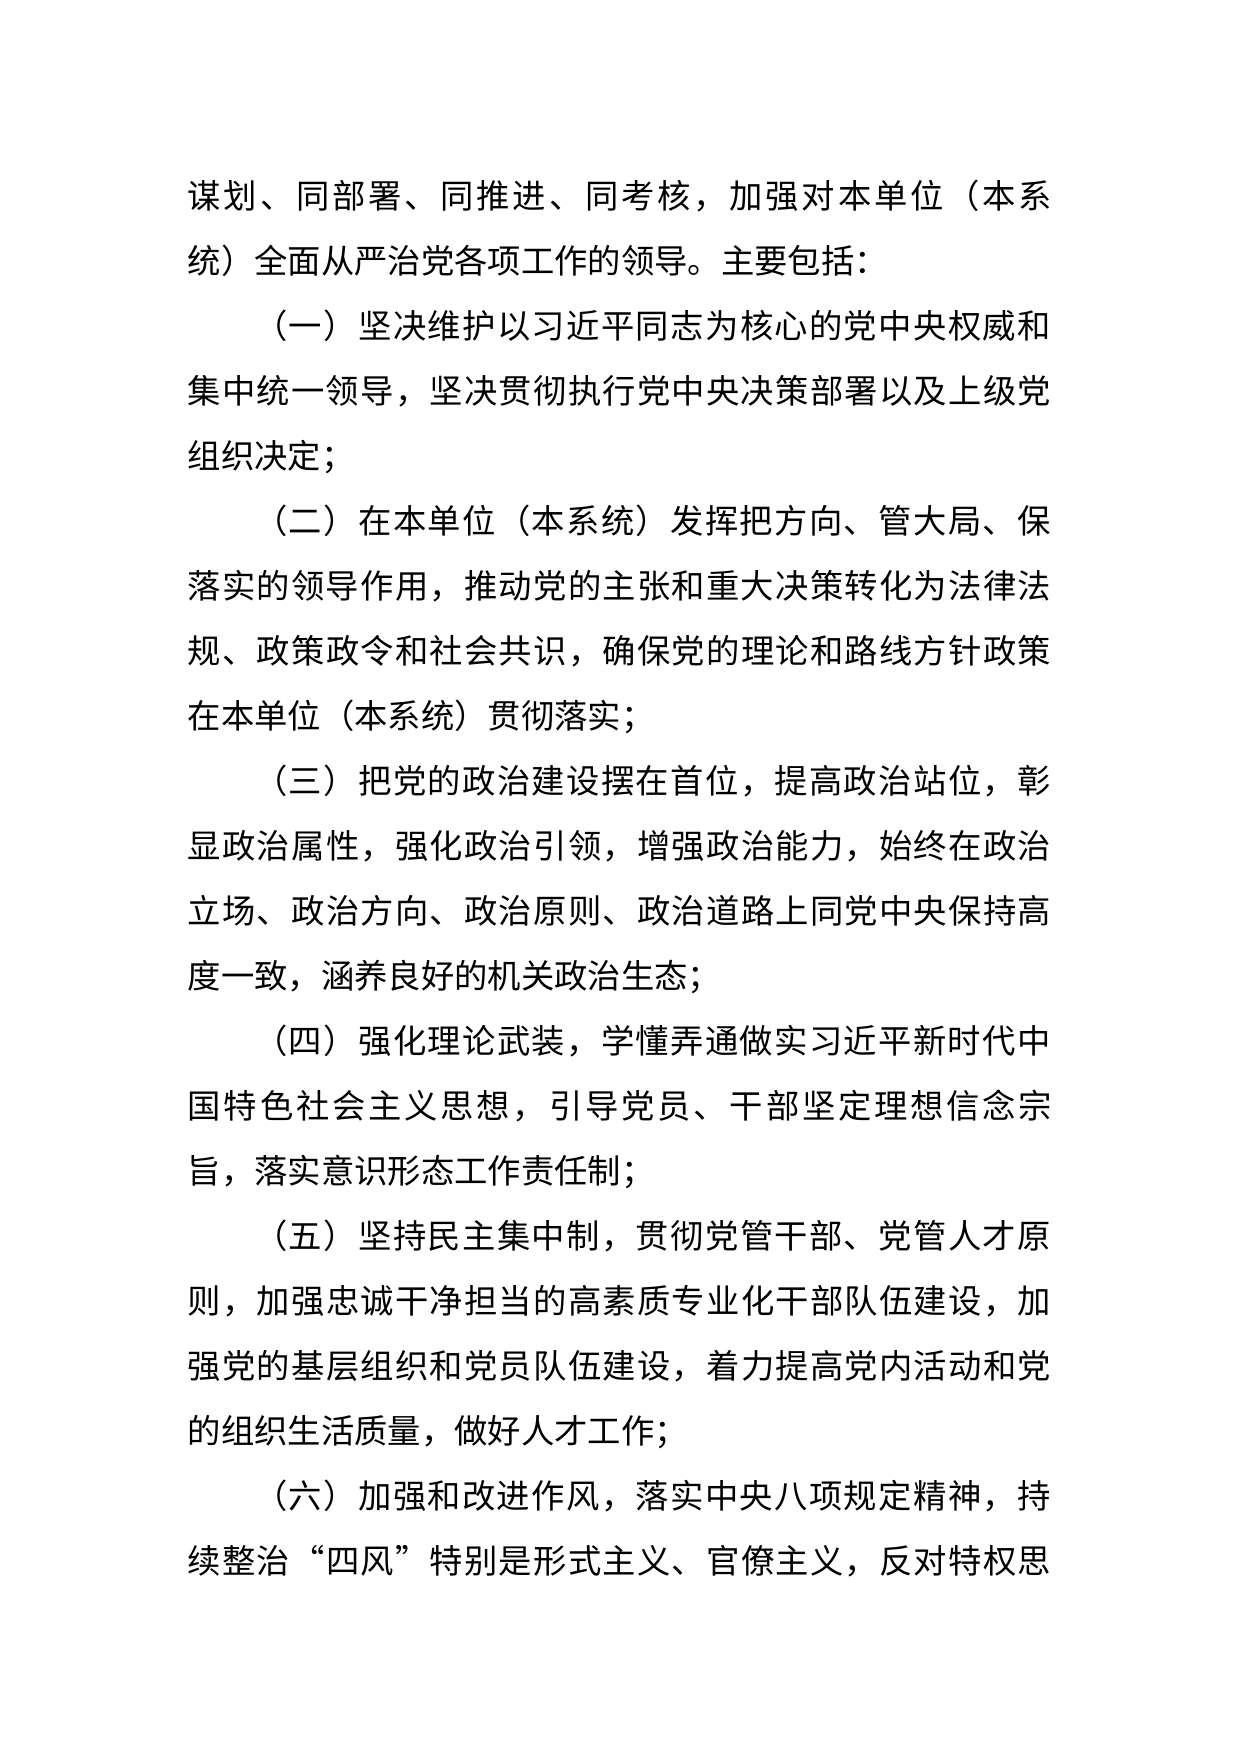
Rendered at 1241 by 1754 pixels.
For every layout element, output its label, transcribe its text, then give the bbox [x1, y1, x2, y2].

text （一）坚决维护以习近平同志为核心的党中央权威和集中统一领导，坚决贯彻执行党中央决策部署以及上级党组织决定； [187, 292, 1053, 487]
text （五）坚持民主集中制，贯彻党管干部、党管人才原则，加强忠诚干净担当的高素质专业化干部队伍建设，加强党的基层组织和党员队伍建设，着力提高党内活动和党的组织生活质量，做好人才工作； [187, 1202, 1053, 1462]
text （三）把党的政治建设摆在首位，提高政治站位，彰显政治属性，强化政治引领，增强政治能力，始终在政治立场、政治方向、政治原则、政治道路上同党中央保持高度一致，涵养良好的机关政治生态； [187, 747, 1053, 1007]
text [187, 162, 1053, 292]
text （二）在本单位（本系统）发挥把方向、管大局、保落实的领导作用，推动党的主张和重大决策转化为法律法规、政策政令和社会共识，确保党的理论和路线方针政策在本单位（本系统）贯彻落实； [187, 487, 1053, 747]
text （四）强化理论武装，学懂弄通做实习近平新时代中国特色社会主义思想，引导党员、干部坚定理想信念宗旨，落实意识形态工作责任制； [187, 1007, 1053, 1202]
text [187, 1462, 1053, 1592]
